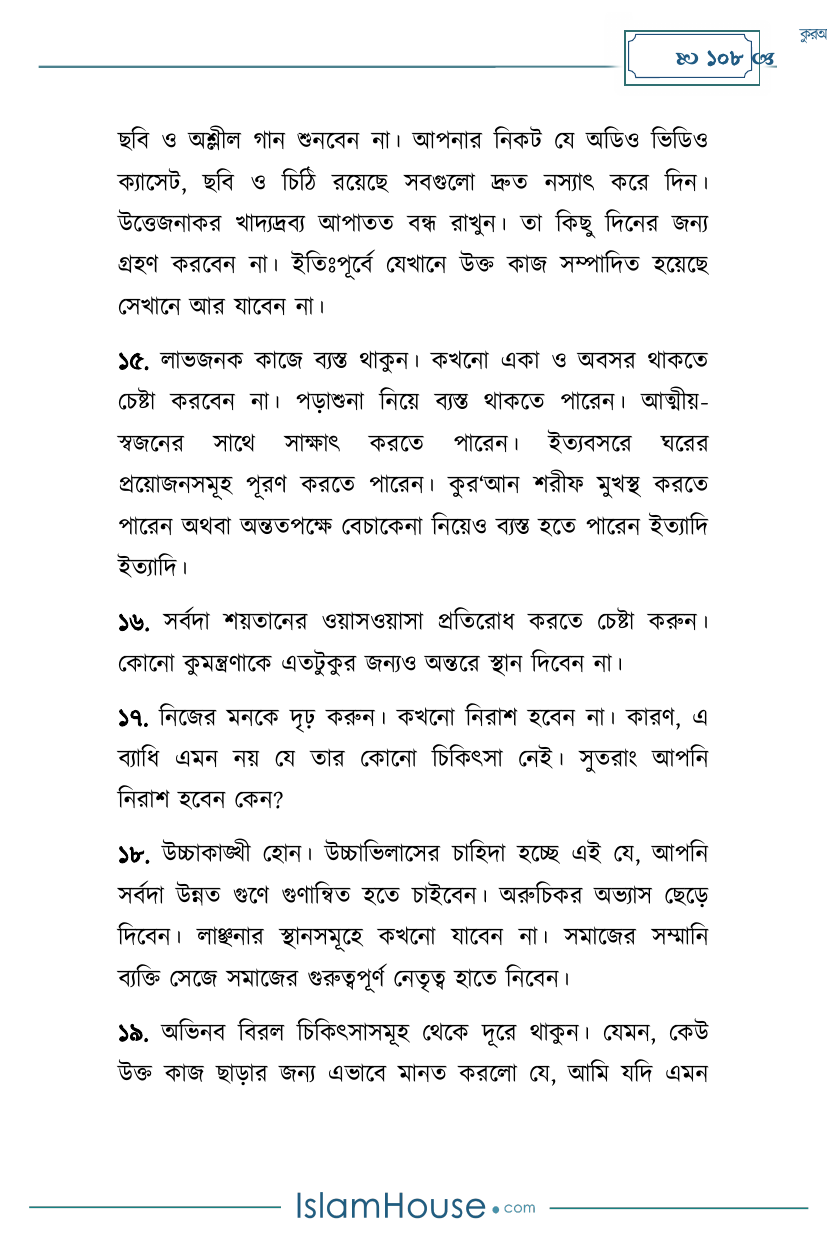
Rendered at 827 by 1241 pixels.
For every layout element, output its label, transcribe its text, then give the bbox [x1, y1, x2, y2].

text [118, 1010, 709, 1093]
text ১৬. সর্বদা শয়তানের ওয়াসওয়াসা প্রতিরোধ করতে চেষ্টা করুন। কোনো কুমন্ত্রণাকে এতটুকুর জন্যও অন্তরে স্থান দিবেন না। [118, 599, 709, 682]
text ১৮. উচ্চাকাঙ্খী হোন। উচ্চাভিলাসের চাহিদা হচ্ছে এই যে, আপনি সর্বদা উন্নত গুণে গুণান্বিত হতে চাইবেন। অরুচিকর অভ্যাস ছেড়ে দিবেন। লাঞ্ছনার স্থানসমূহে কখনো যাবেন না। সমাজের সম্মানি ব্যক্তি সেজে সমাজের গুরুত্বপূর্ণ নেতৃত্ব হাতে নিবেন। [118, 831, 709, 997]
picture [289, 1187, 809, 1225]
text ১৫. লাভজনক কাজে ব্যস্ত থাকুন। কখনো একা ও অবসর থাকতে চেষ্টা করবেন না। পড়াশুনা নিয়ে ব্যস্ত থাকতে পারেন। আত্মীয়-স্বজনের সাথে সাক্ষাৎ করতে পারেন। ইত্যবসরে ঘরের প্রয়োজনসমূহ পূরণ করতে পারেন। কুর‘আন শরীফ মুখস্থ করতে পারেন অথবা অন্ততপক্ষে বেচাকেনা নিয়েও ব্যস্ত হতে পারেন ইত্যাদি ইত্যাদি। [118, 338, 709, 587]
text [118, 118, 709, 325]
text ১৭. নিজের মনকে দৃঢ় করুন। কখনো নিরাশ হবেন না। কারণ, এ ব্যাধি এমন নয় যে তার কোনো চিকিৎসা নেই। সুতরাং আপনি নিরাশ হবেন কেন? [118, 694, 709, 819]
picture [22, 1186, 281, 1224]
